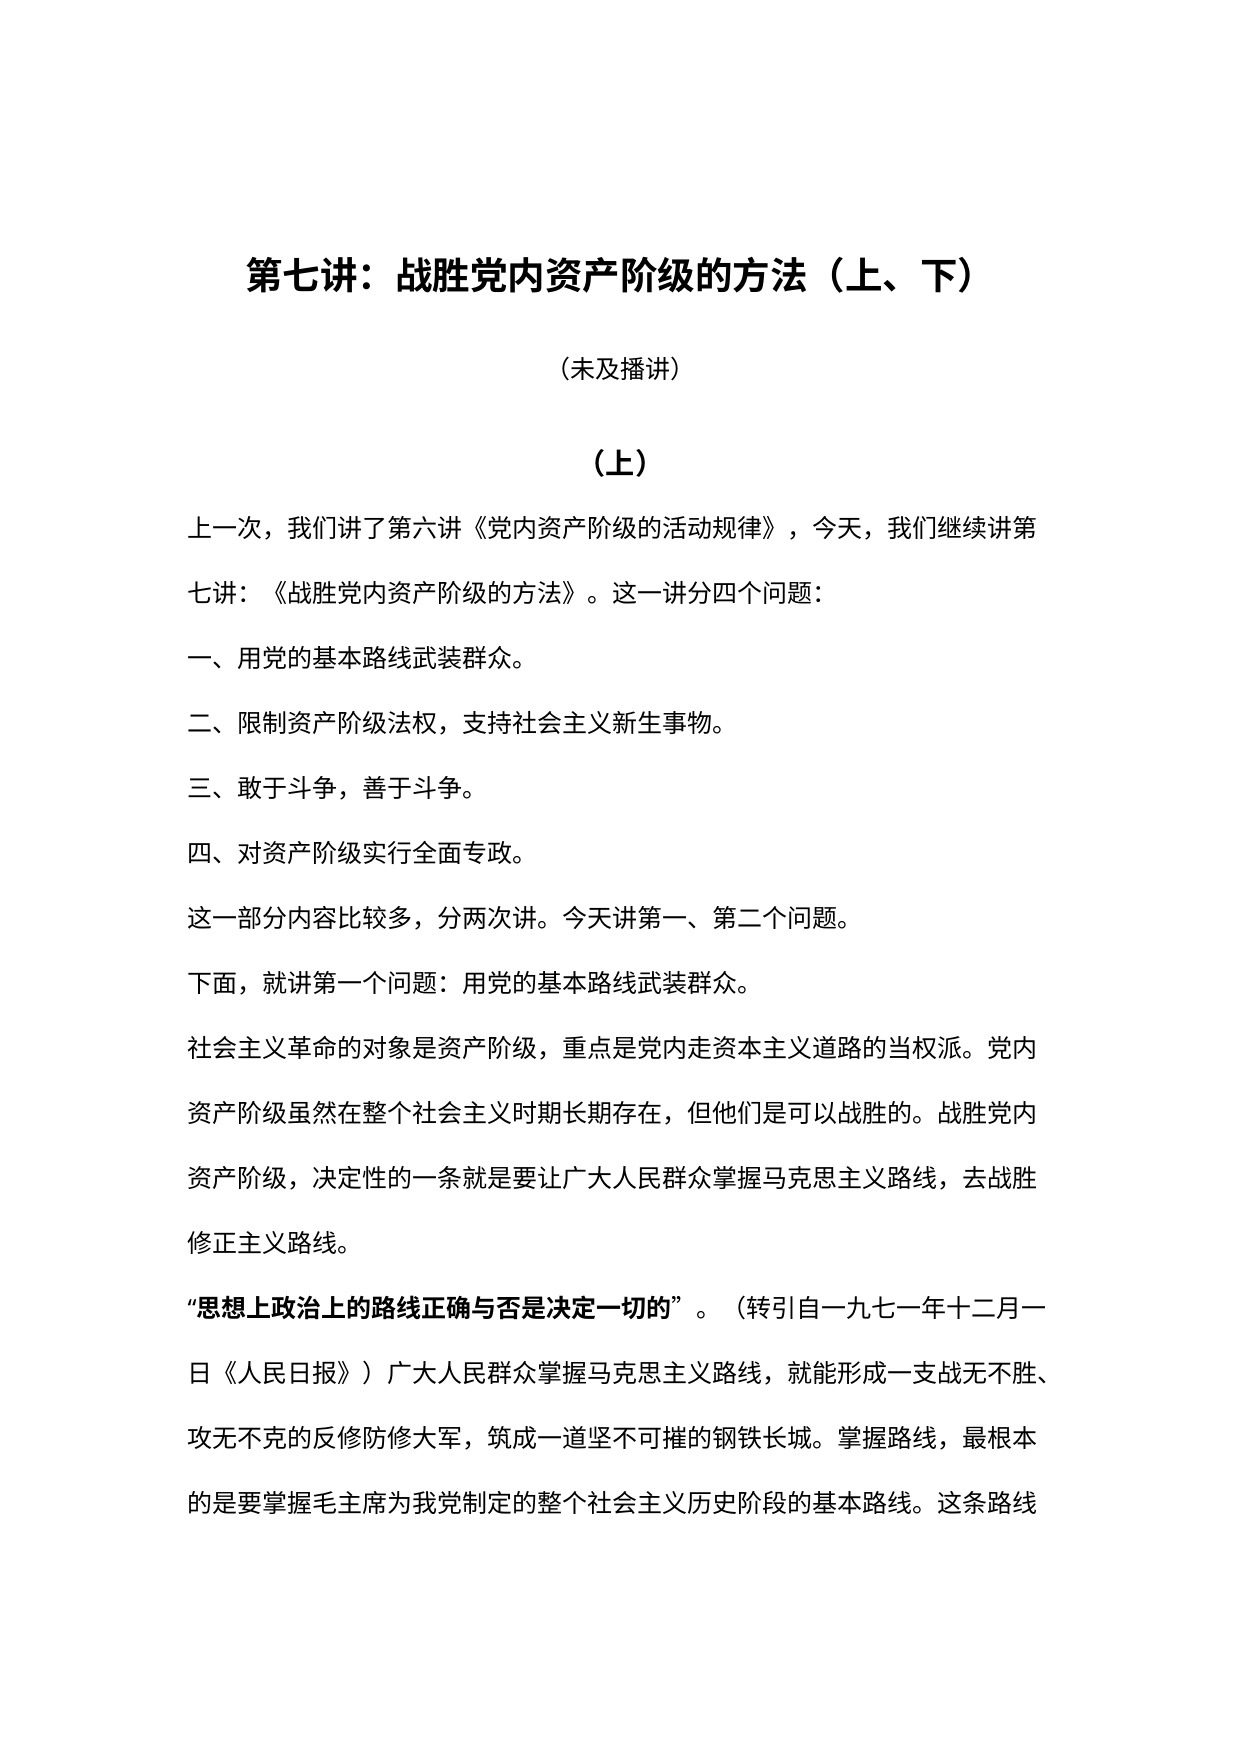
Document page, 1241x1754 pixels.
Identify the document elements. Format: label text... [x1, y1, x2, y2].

text 上一次，我们讲了第六讲《党内资产阶级的活动规律》，今天，我们继续讲第七讲：《战胜党内资产阶级的方法》。这一讲分四个问题： [187, 494, 1053, 624]
text 二、限制资产阶级法权，支持社会主义新生事物。 [187, 689, 1053, 754]
text 三、敢于斗争，善于斗争。 [187, 754, 1053, 819]
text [187, 1274, 1053, 1534]
text （未及播讲） [187, 335, 1053, 400]
text 这一部分内容比较多，分两次讲。今天讲第一、第二个问题。 [187, 884, 1053, 949]
text 下面，就讲第一个问题：用党的基本路线武装群众。 [187, 949, 1053, 1014]
text 四、对资产阶级实行全面专政。 [187, 819, 1053, 884]
text （上） [187, 429, 1053, 494]
text 第七讲：战胜党内资产阶级的方法（上、下） [187, 241, 1053, 306]
text 一、用党的基本路线武装群众。 [187, 624, 1053, 689]
text 社会主义革命的对象是资产阶级，重点是党内走资本主义道路的当权派。党内资产阶级虽然在整个社会主义时期长期存在，但他们是可以战胜的。战胜党内资产阶级，决定性的一条就是要让广大人民群众掌握马克思主义路线，去战胜修正主义路线。 [187, 1014, 1053, 1274]
